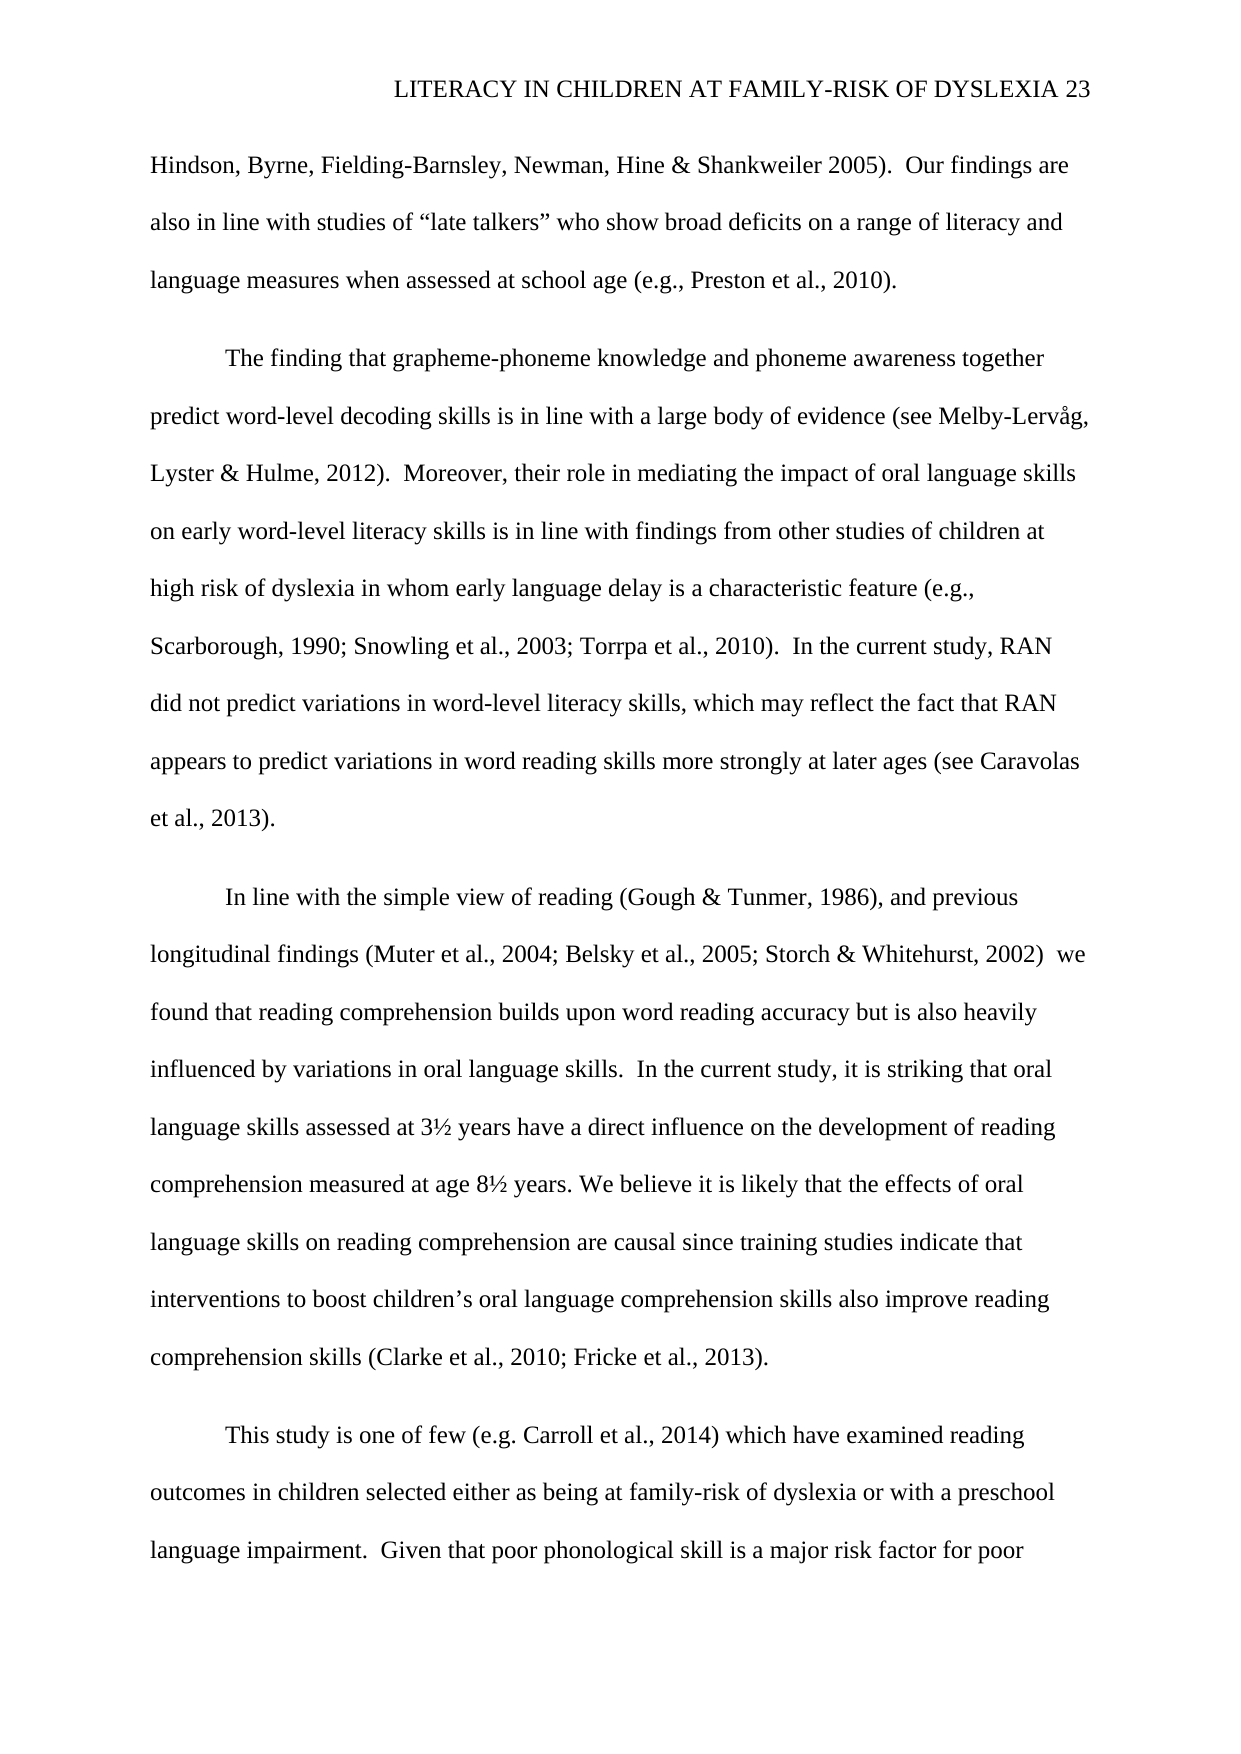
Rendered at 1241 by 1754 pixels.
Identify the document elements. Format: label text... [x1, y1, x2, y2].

text The finding that grapheme-phoneme knowledge and phoneme awareness together predict word-level decoding skills is in line with a large body of evidence (see Melby-Lervåg, Lyster & Hulme, 2012). Moreover, their role in mediating the impact of oral language skills on early word-level literacy skills is in line with findings from other studies of children at high risk of dyslexia in whom early language delay is a characteristic feature (e.g., Scarborough, 1990; Snowling et al., 2003; Torrpa et al., 2010). In the current study, RAN did not predict variations in word-level literacy skills, which may reflect the fact that RAN appears to predict variations in word reading skills more strongly at later ages (see Caravolas et al., 2013). [150, 343, 1090, 832]
text In line with the simple view of reading (Gough & Tunmer, 1986), and previous longitudinal findings (Muter et al., 2004; Belsky et al., 2005; Storch & Whitehurst, 2002) we found that reading comprehension builds upon word reading accuracy but is also heavily influenced by variations in oral language skills. In the current study, it is striking that oral language skills assessed at 3½ years have a direct influence on the development of reading comprehension measured at age 8½ years. We believe it is likely that the effects of oral language skills on reading comprehension are causal since training studies indicate that interventions to boost children’s oral language comprehension skills also improve reading comprehension skills (Clarke et al., 2010; Fricke et al., 2013). [150, 882, 1090, 1370]
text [150, 1420, 1090, 1564]
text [150, 150, 1090, 294]
